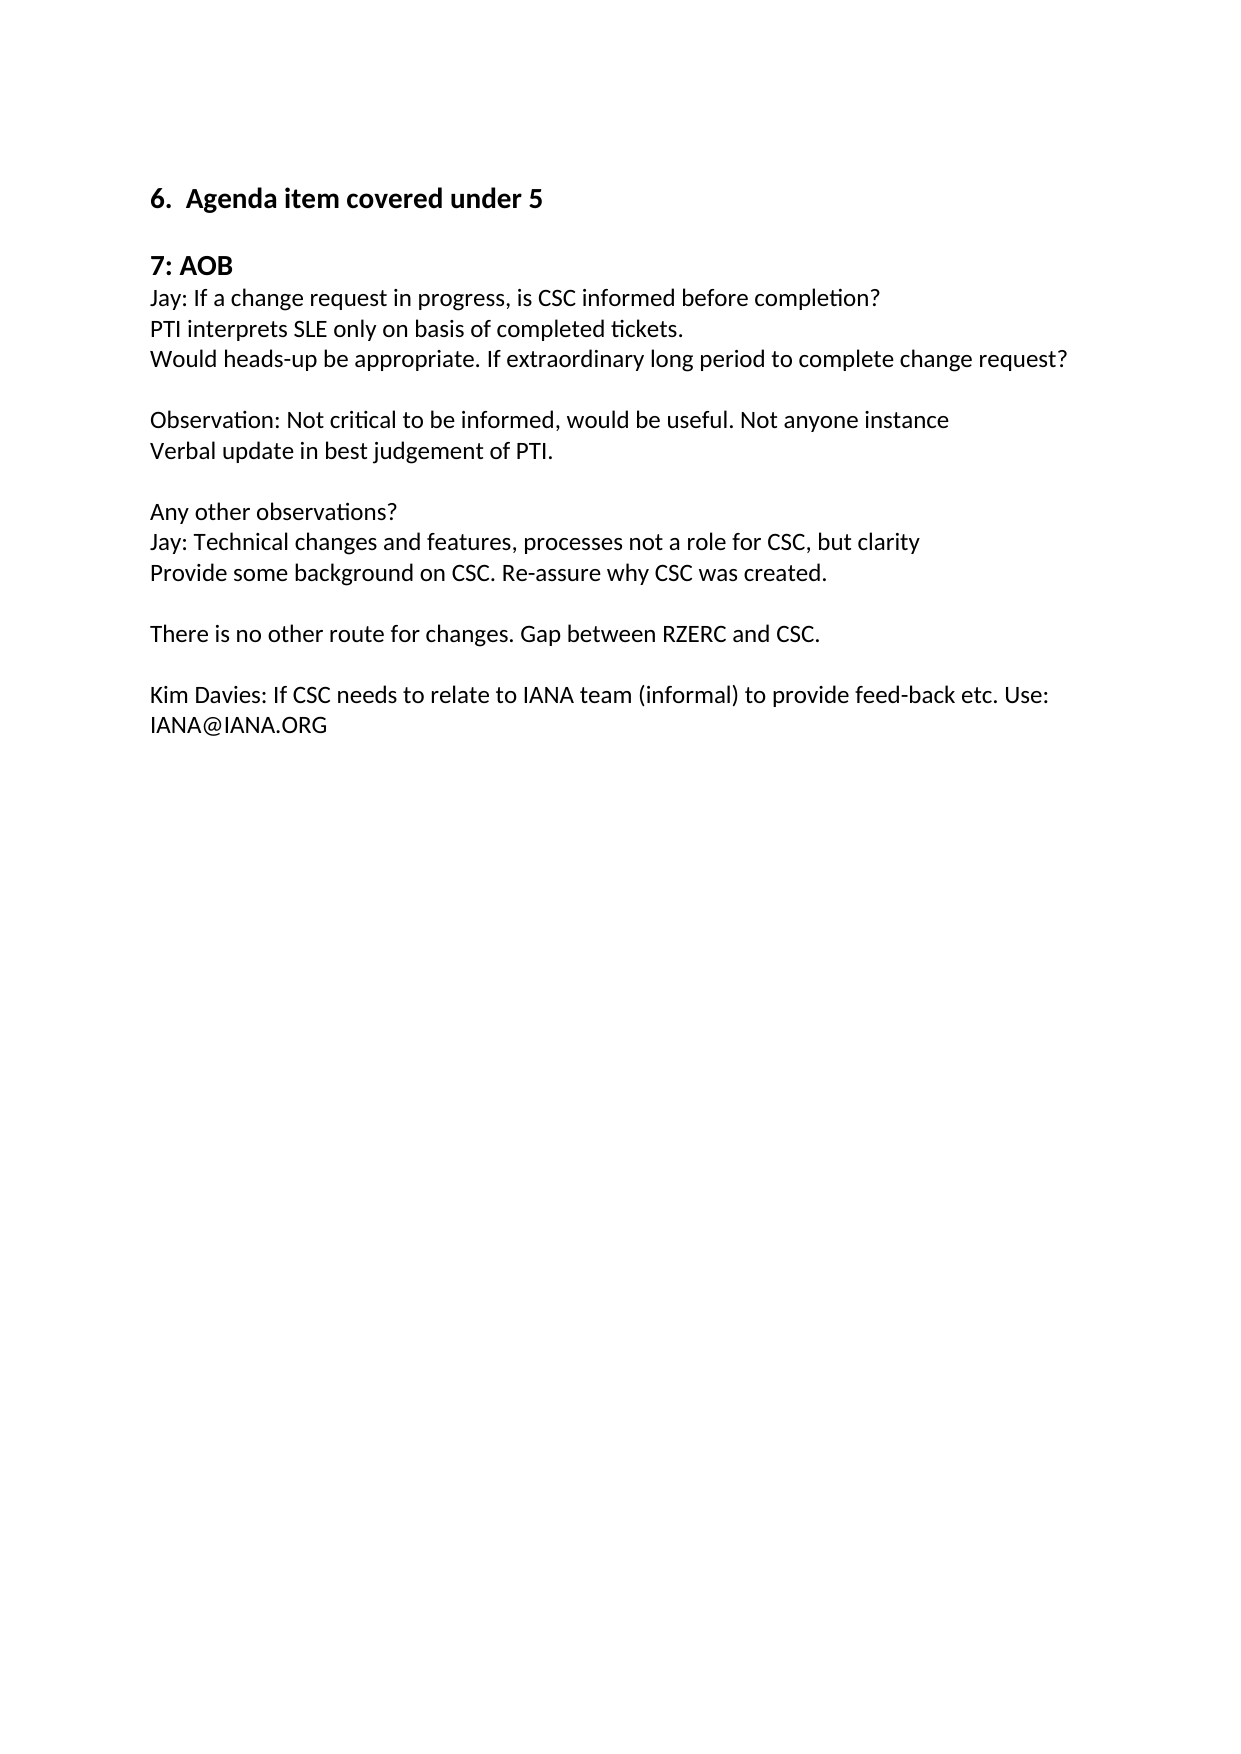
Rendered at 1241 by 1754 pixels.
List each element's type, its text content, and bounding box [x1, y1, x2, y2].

text 7: AOB [150, 247, 1090, 282]
text Any other observations? [150, 496, 1090, 526]
text PTI interprets SLE only on basis of completed tickets. [150, 313, 1090, 343]
text There is no other route for changes. Gap between RZERC and CSC. [150, 618, 1090, 648]
text Provide some background on CSC. Re-assure why CSC was created. [150, 557, 1090, 587]
text 6. Agenda item covered under 5 [150, 181, 1090, 216]
text Kim Davies: If CSC needs to relate to IANA team (informal) to provide feed-back etc. Use: IANA@IANA.ORG [150, 679, 1090, 740]
text Jay: Technical changes and features, processes not a role for CSC, but clarity [150, 526, 1090, 557]
text Verbal update in best judgement of PTI. [150, 435, 1090, 465]
text Observation: Not critical to be informed, would be useful. Not anyone instance [150, 404, 1090, 435]
text Would heads-up be appropriate. If extraordinary long period to complete change request? [150, 343, 1090, 374]
text Jay: If a change request in progress, is CSC informed before completion? [150, 282, 1090, 313]
